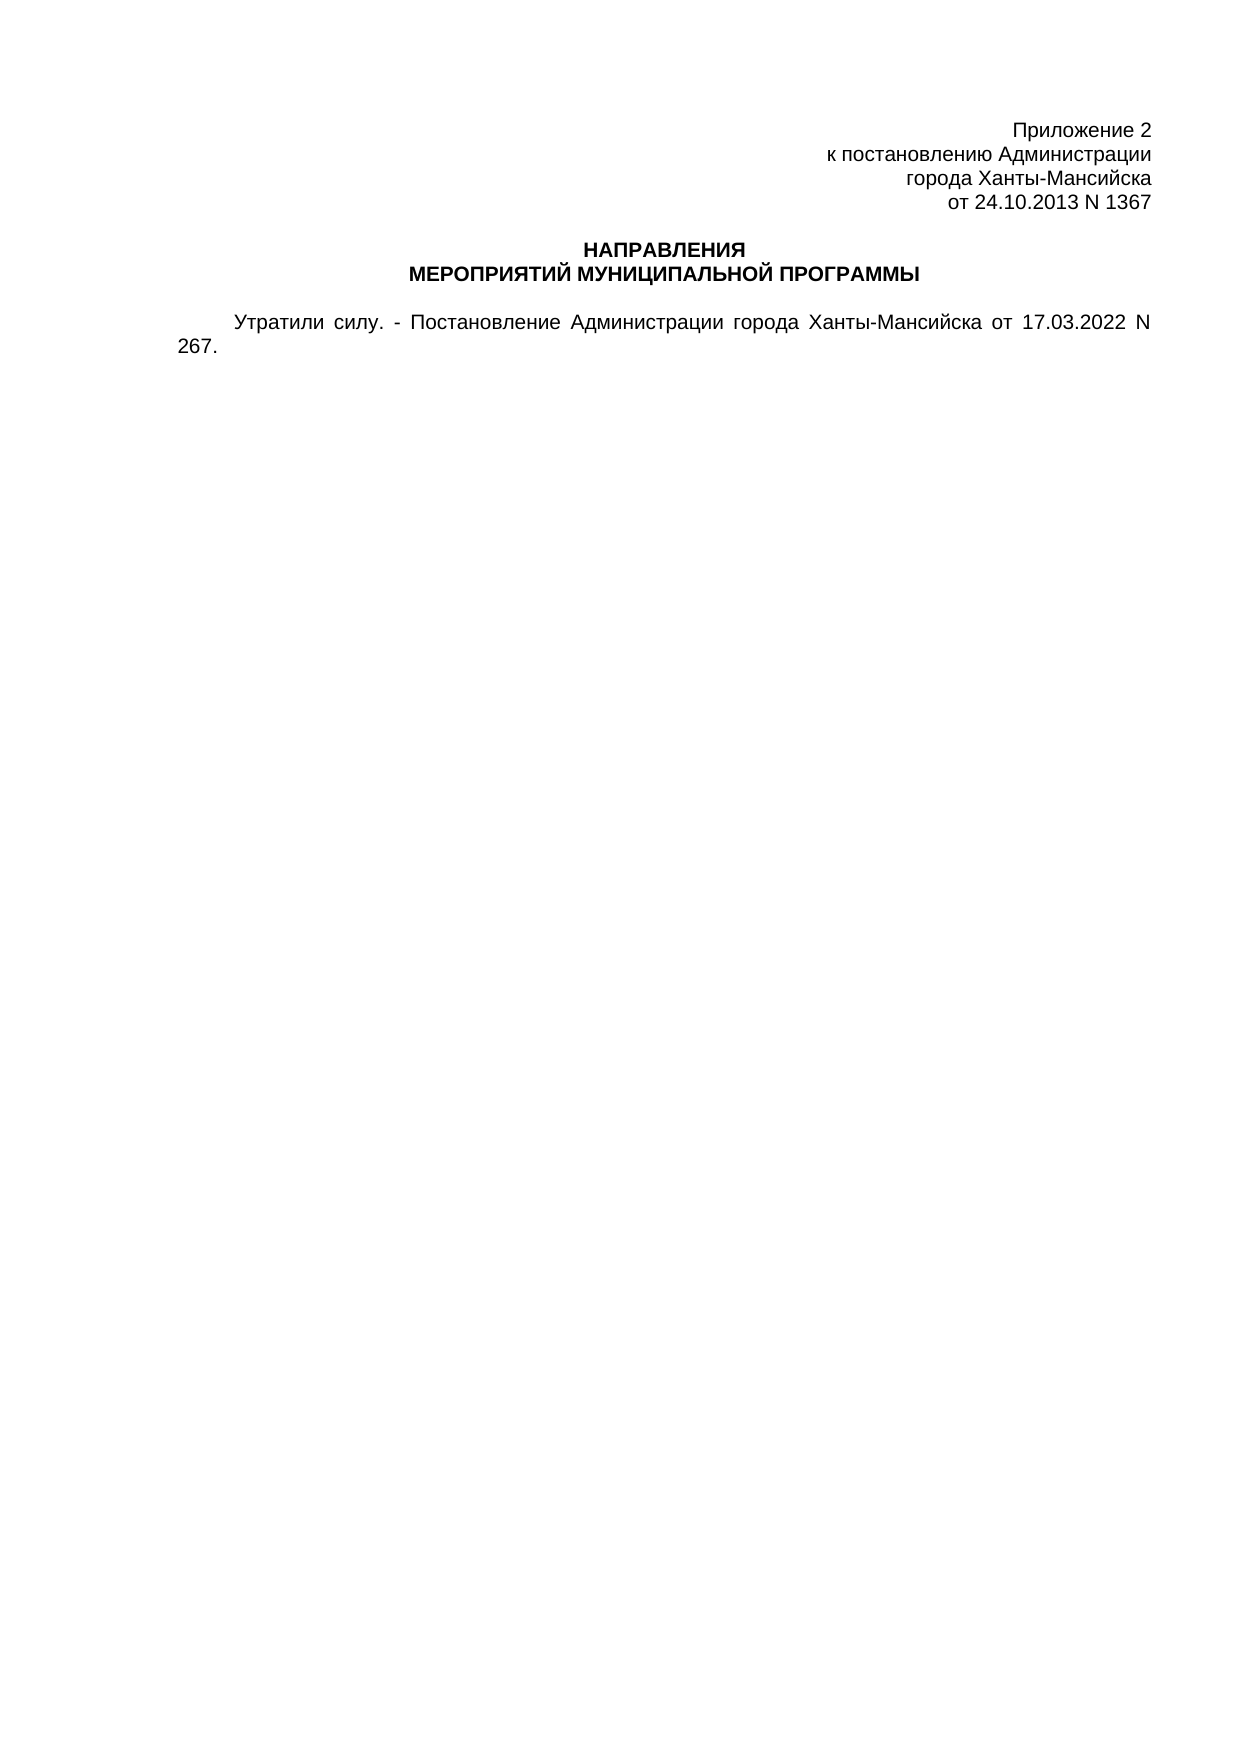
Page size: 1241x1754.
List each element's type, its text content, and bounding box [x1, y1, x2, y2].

text Приложение 2 [177, 118, 1152, 142]
title МЕРОПРИЯТИЙ МУНИЦИПАЛЬНОЙ ПРОГРАММЫ [177, 262, 1152, 286]
text к постановлению Администрации [177, 142, 1152, 166]
text от 24.10.2013 N 1367 [177, 190, 1152, 214]
text города Ханты-Мансийска [177, 166, 1152, 190]
text Утратили силу. - Постановление Администрации города Ханты-Мансийска от 17.03.2022 N 267. [177, 310, 1152, 358]
title НАПРАВЛЕНИЯ [177, 238, 1152, 262]
